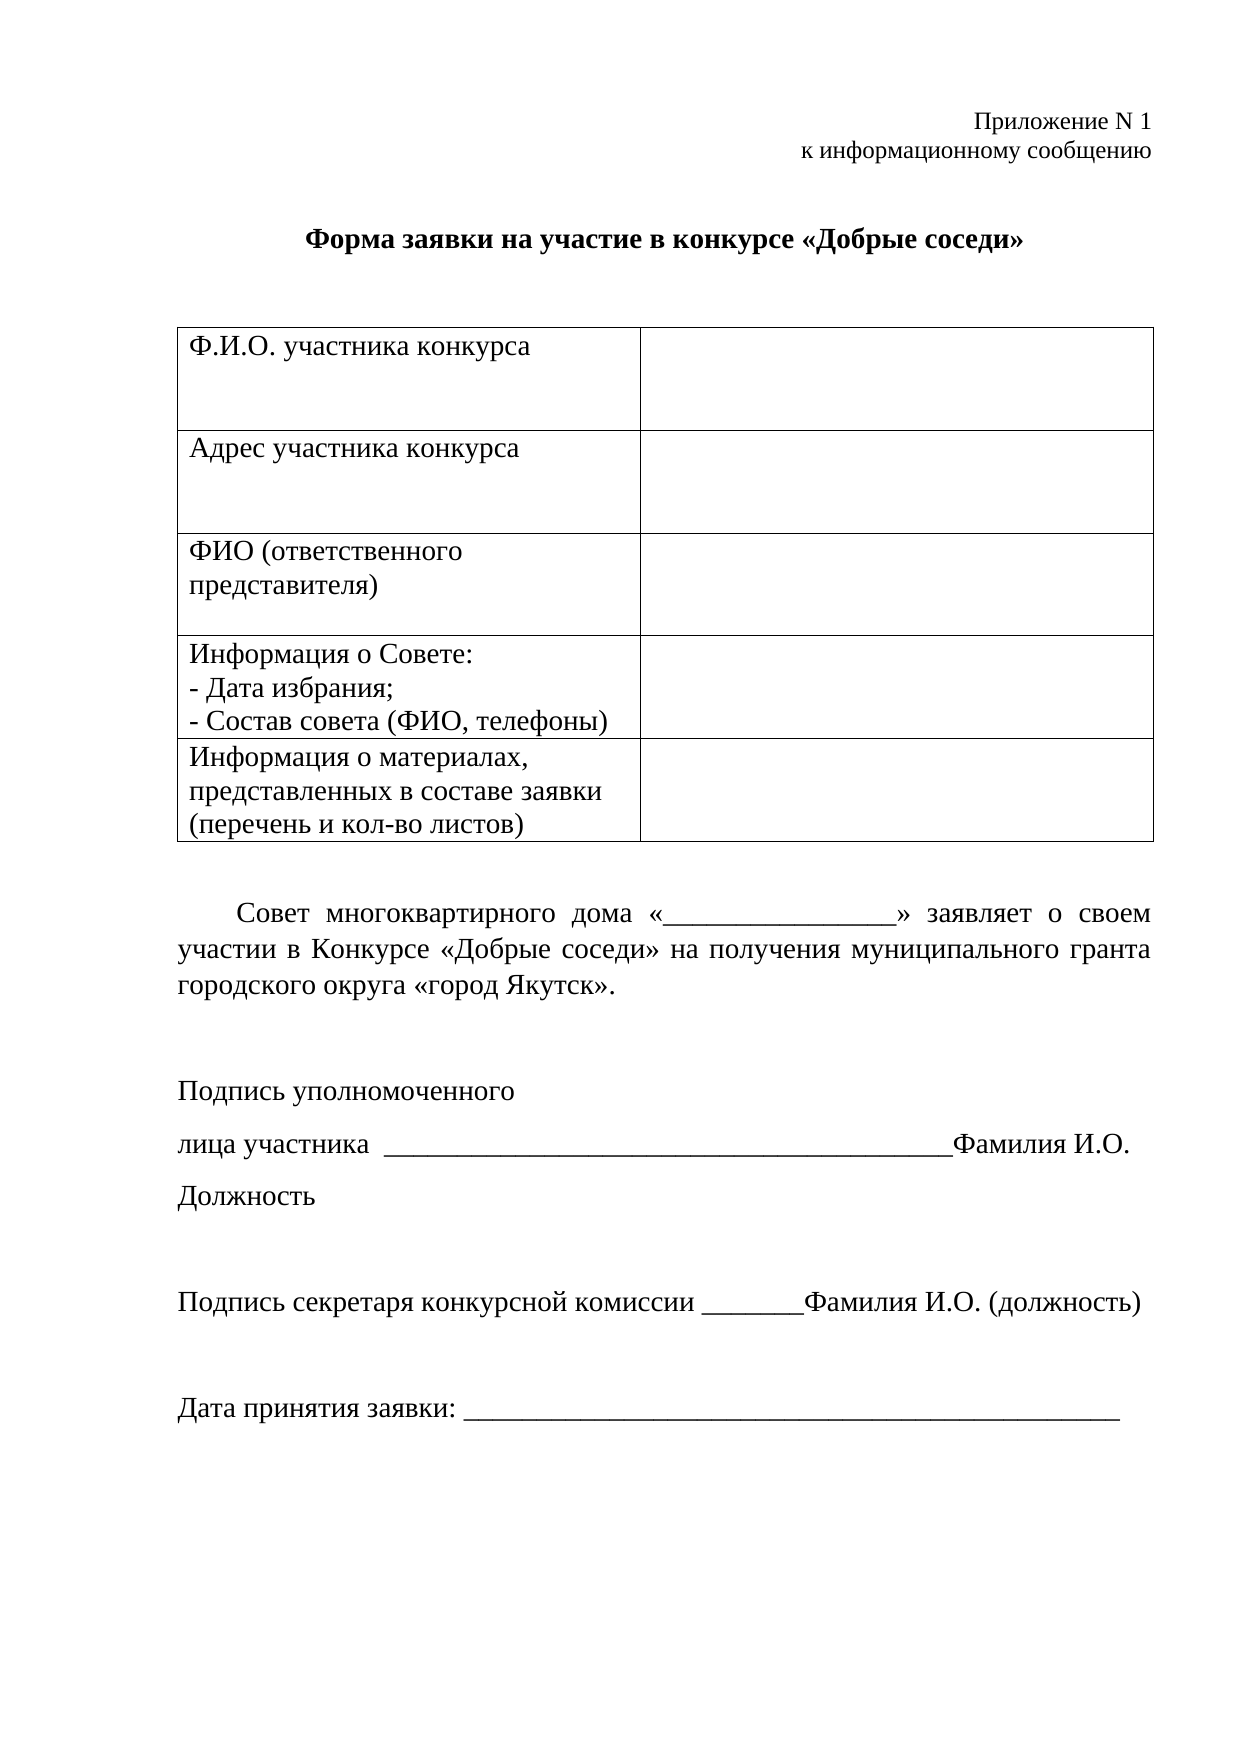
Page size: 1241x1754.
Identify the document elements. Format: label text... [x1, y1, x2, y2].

text лица участника _______________________________________Фамилия И.О. [177, 1126, 1152, 1159]
table_cell ФИО (ответственного представителя) [178, 534, 640, 635]
table_header [641, 328, 1153, 429]
table_cell Адрес участника конкурса [178, 431, 640, 532]
text Подпись уполномоченного [177, 1073, 1152, 1106]
text Подпись секретаря конкурсной комиссии _______Фамилия И.О. (должность) [177, 1284, 1152, 1318]
text Совет многоквартирного дома «________________» заявляет о своем участии в Конкурсе «Добрые соседи» на получения муниципального гранта городского округа «город Якутск». [177, 895, 1152, 1001]
text Приложение N 1 [177, 106, 1152, 135]
text к информационному сообщению [679, 135, 1152, 163]
table_header Ф.И.О. участника конкурса [178, 328, 640, 429]
text Дата принятия заявки: _____________________________________________ [177, 1390, 1152, 1423]
table_cell Информация о Совете: - Дата избрания; - Состав совета (ФИО, телефоны) [178, 636, 640, 738]
table_cell [641, 534, 1153, 635]
table_cell [641, 739, 1153, 841]
table_cell Информация о материалах, представленных в составе заявки (перечень и кол-во листов) [178, 739, 640, 841]
text Форма заявки на участие в конкурсе «Добрые соседи» [177, 221, 1152, 254]
table_cell [641, 636, 1153, 738]
table_cell [641, 431, 1153, 532]
text Должность [177, 1178, 1152, 1212]
